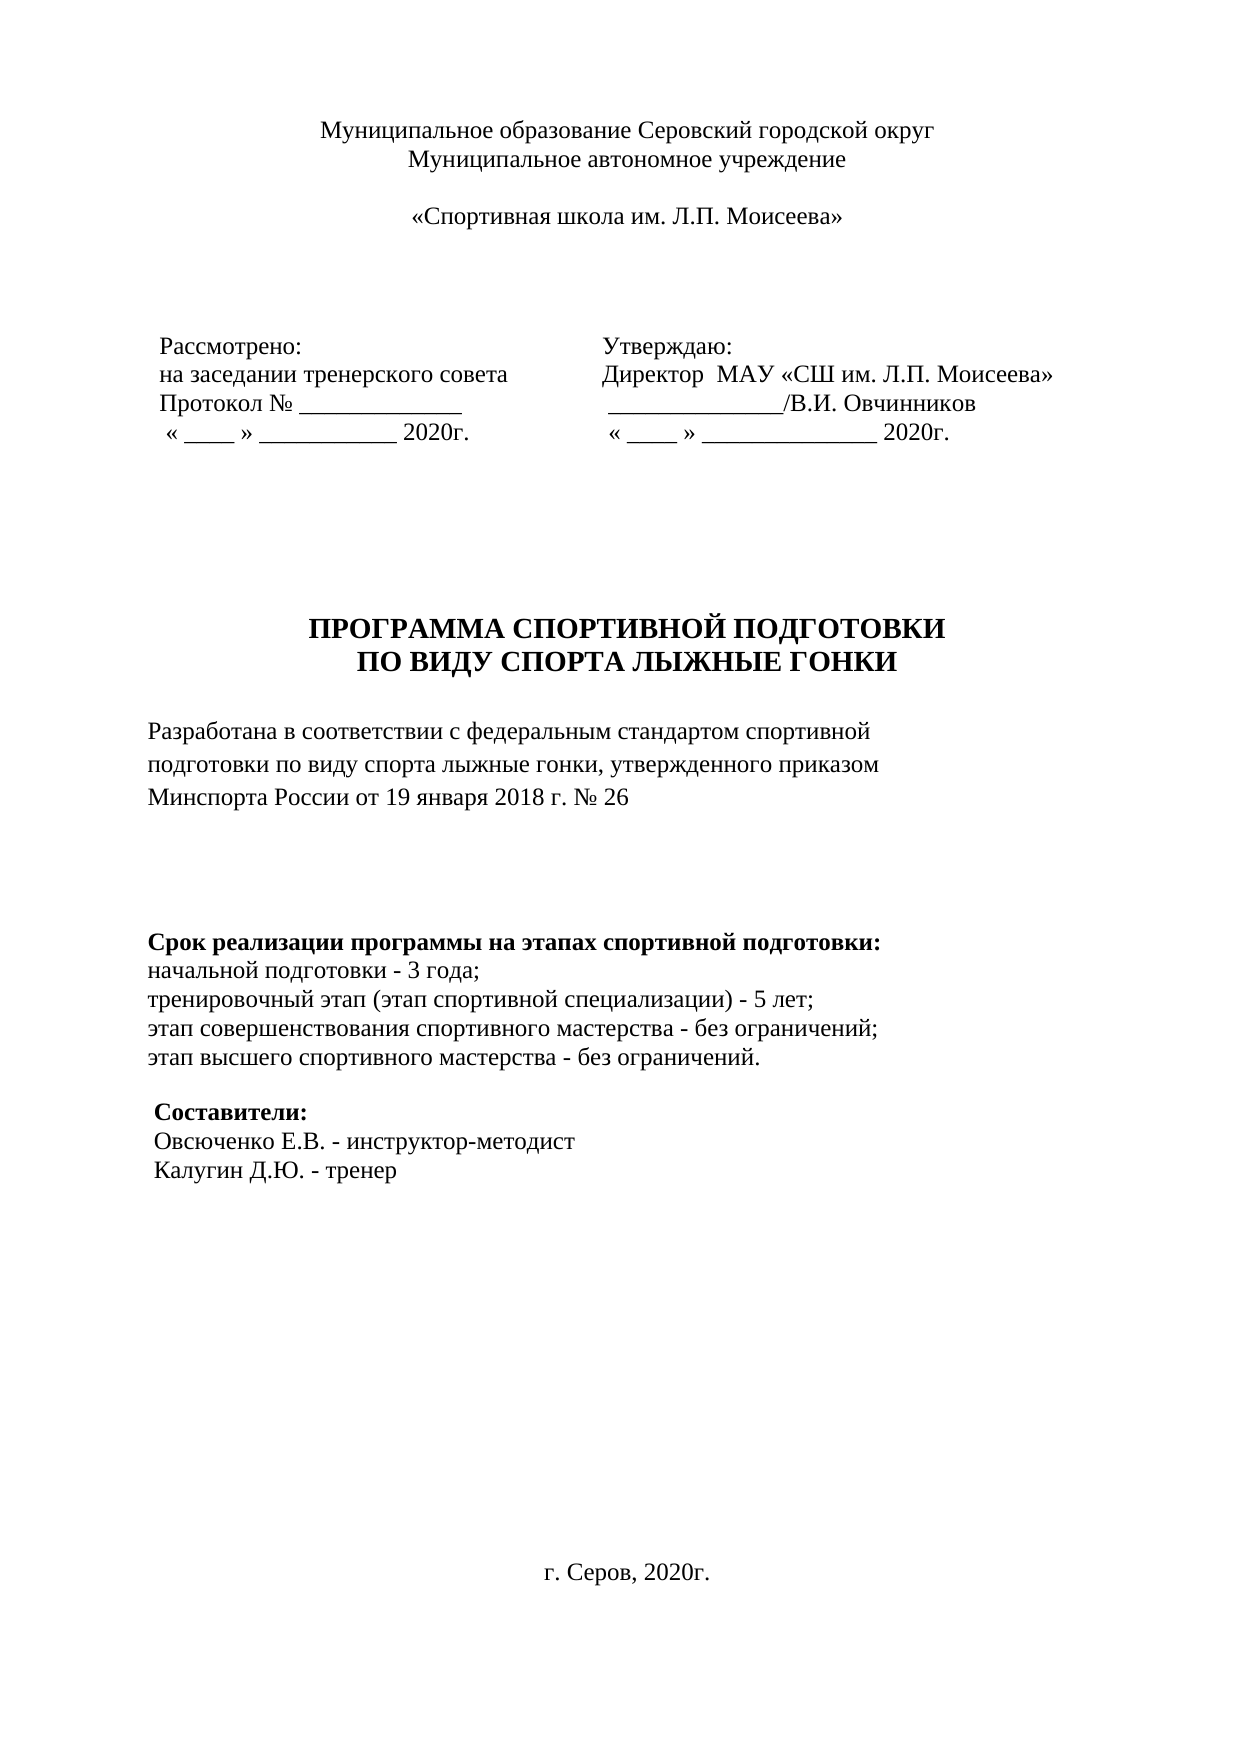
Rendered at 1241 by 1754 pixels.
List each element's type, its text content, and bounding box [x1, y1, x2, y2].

text Калугин Д.Ю. - тренер [103, 1155, 1151, 1184]
text г. Серов, 2020г. [103, 1557, 1151, 1585]
text Составители: [103, 1097, 1151, 1126]
text ПО ВИДУ СПОРТА ЛЫЖНЫЕ ГОНКИ [103, 644, 1151, 678]
text начальной подготовки - 3 года; [103, 956, 1151, 984]
text ПРОГРАММА СПОРТИВНОЙ ПОДГОТОВКИ [103, 611, 1151, 644]
text Срок реализации программы на этапах спортивной подготовки: [103, 927, 1151, 956]
text этап совершенствования спортивного мастерства - без ограничений; [103, 1013, 1151, 1042]
text Муниципальное образование Серовский городской округ [103, 115, 1151, 144]
text «Спортивная школа им. Л.П. Моисеева» [103, 201, 1151, 230]
table_header Утверждаю: Директор МАУ «СШ им. Л.П. Моисеева» ______________/В.И. Овчинников « ____ » ______________ 2020г. [591, 331, 1107, 503]
text Муниципальное автономное учреждение [103, 144, 1151, 173]
text Овсюченко Е.В. - инструктор-методист [103, 1126, 1151, 1155]
text Разработана в соответствии с федеральным стандартом спортивной подготовки по виду спорта лыжные гонки, утвержденного приказом Минспорта России от 19 января 2018 г. № 26 [103, 678, 1151, 811]
text тренировочный этап (этап спортивной специализации) - 5 лет; [103, 984, 1151, 1013]
text этап высшего спортивного мастерства - без ограничений. [103, 1042, 1151, 1070]
table_header Рассмотрено: на заседании тренерского совета Протокол № _____________ « ____ » ___________ 2020г. [148, 331, 591, 503]
